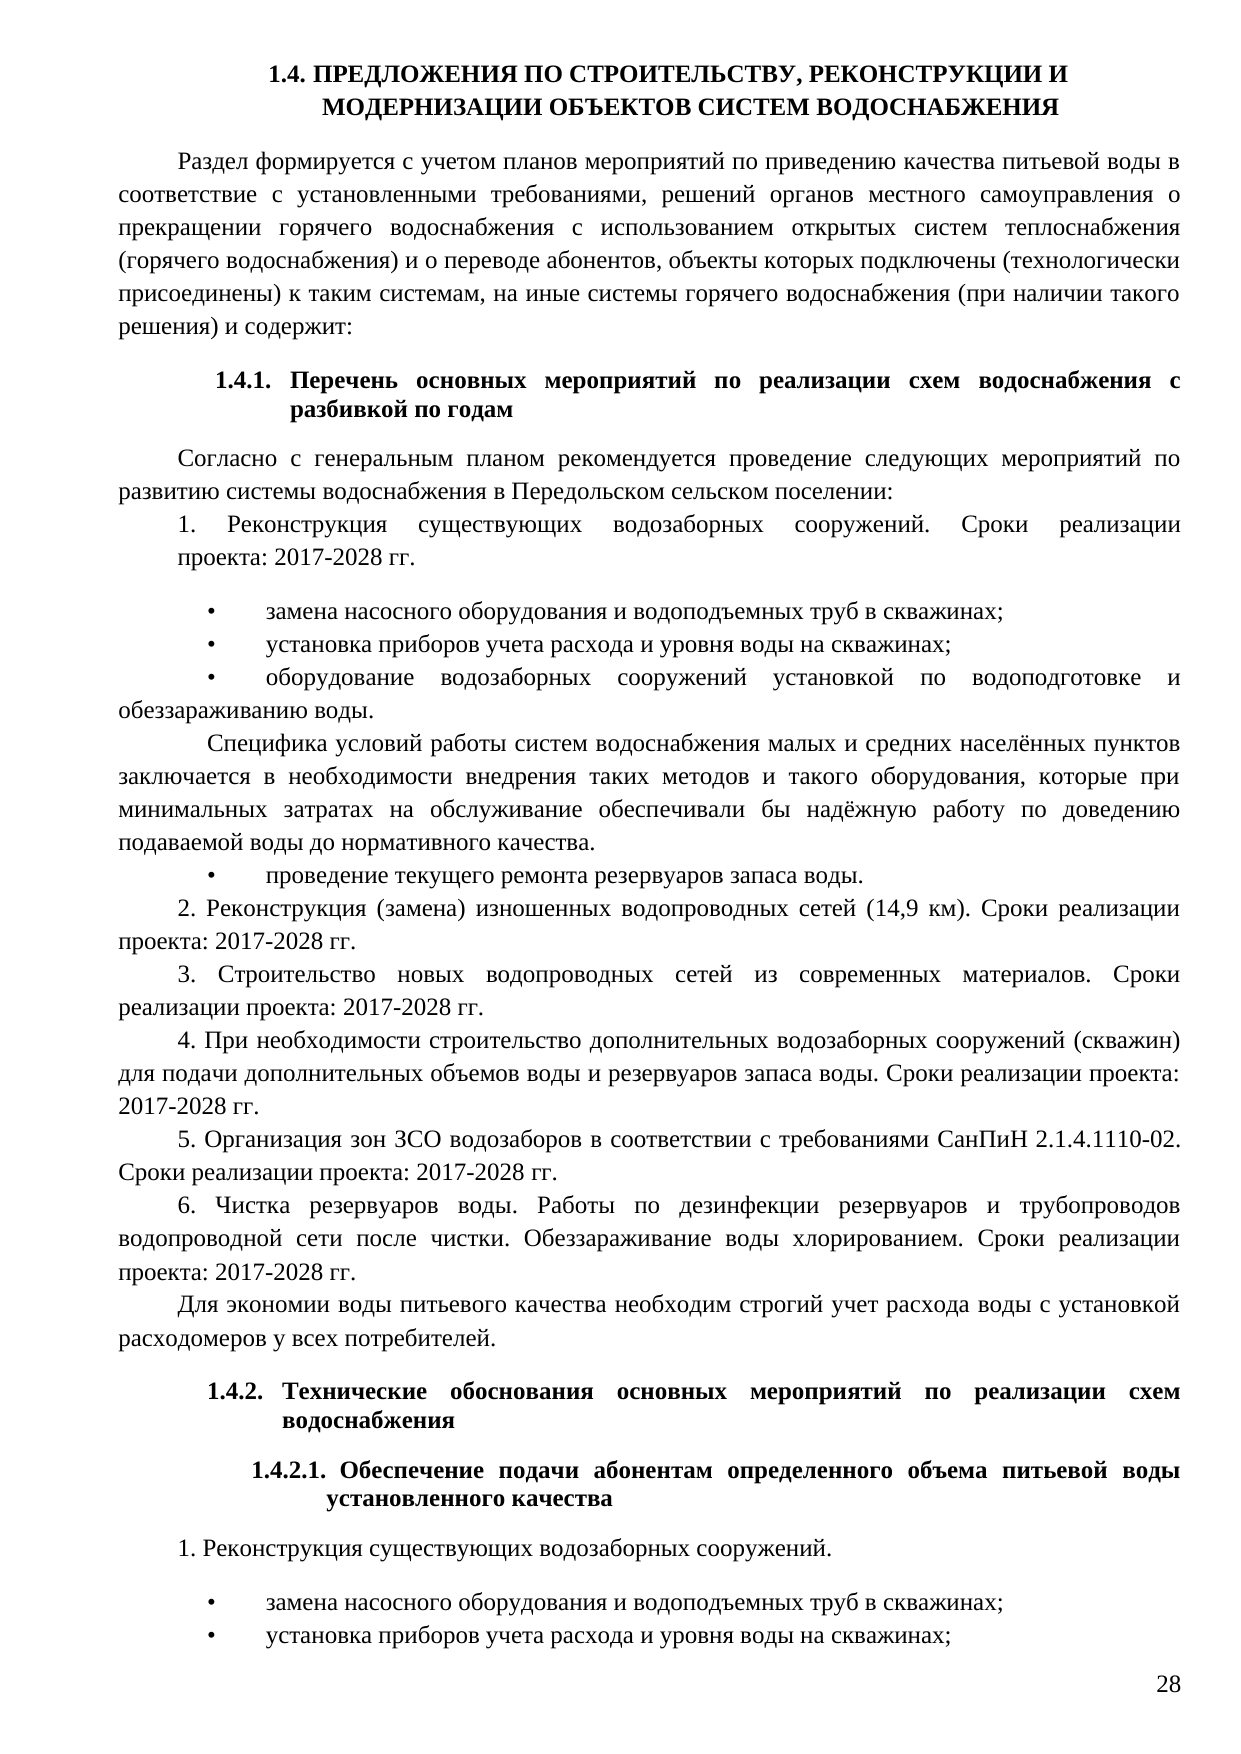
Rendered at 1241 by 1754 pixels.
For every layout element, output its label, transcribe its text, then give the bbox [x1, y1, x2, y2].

text 2. Реконструкция (замена) изношенных водопроводных сетей (14,9 км). Сроки реализации проекта: 2017-2028 гг. [118, 893, 1181, 955]
text • проведение текущего ремонта резервуаров запаса воды. [118, 860, 1181, 889]
text 1. Реконструкция существующих водозаборных сооружений. Сроки реализации проекта: 2017-2028 гг. [177, 509, 1181, 571]
subtitle Обеспечение подачи абонентам определенного объема питьевой воды установленного качества [251, 1455, 1181, 1512]
subtitle Технические обоснования основных мероприятий по реализации схем водоснабжения [207, 1376, 1181, 1434]
subtitle ПРЕДЛОЖЕНИЯ ПО СТРОИТЕЛЬСТВУ, РЕКОНСТРУКЦИИ И МОДЕРНИЗАЦИИ ОБЪЕКТОВ СИСТЕМ ВОДОСНАБЖЕНИЯ [155, 59, 1181, 121]
text • замена насосного оборудования и водоподъемных труб в скважинах; [118, 596, 1181, 625]
text • установка приборов учета расхода и уровня воды на скважинах; [118, 1620, 1181, 1649]
text Специфика условий работы систем водоснабжения малых и средних населённых пунктов заключается в необходимости внедрения таких методов и такого оборудования, которые при минимальных затратах на обслуживание обеспечивали бы надёжную работу по доведению подаваемой воды до нормативного качества. [118, 728, 1181, 856]
subtitle Перечень основных мероприятий по реализации схем водоснабжения с разбивкой по годам [215, 365, 1181, 422]
text Раздел формируется с учетом планов мероприятий по приведению качества питьевой воды в соответствие с установленными требованиями, решений органов местного самоуправления о прекращении горячего водоснабжения с использованием открытых систем теплоснабжения (горячего водоснабжения) и о переводе абонентов, объекты которых подключены (технологически присоединены) к таким системам, на иные системы горячего водоснабжения (при наличии такого решения) и содержит: [118, 146, 1181, 340]
list Для экономии воды питьевого качества необходим строгий учет расхода воды с установкой расходомеров у всех потребителей. [118, 1289, 1181, 1351]
text 6. Чистка резервуаров воды. Работы по дезинфекции резервуаров и трубопроводов водопроводной сети после чистки. Обеззараживание воды хлорированием. Сроки реализации проекта: 2017-2028 гг. [118, 1191, 1181, 1285]
text 5. Организация зон ЗСО водозаборов в соответствии с требованиями СанПиН 2.1.4.1110-02. Сроки реализации проекта: 2017-2028 гг. [118, 1124, 1181, 1186]
text • оборудование водозаборных сооружений установкой по водоподготовке и обеззараживанию воды. [118, 662, 1181, 724]
text 1. Реконструкция существующих водозаборных сооружений. [177, 1533, 1181, 1562]
text 3. Строительство новых водопроводных сетей из современных материалов. Сроки реализации проекта: 2017-2028 гг. [118, 959, 1181, 1021]
text 4. При необходимости строительство дополнительных водозаборных сооружений (скважин) для подачи дополнительных объемов воды и резервуаров запаса воды. Сроки реализации проекта: 2017-2028 гг. [118, 1025, 1181, 1120]
text Согласно с генеральным планом рекомендуется проведение следующих мероприятий по развитию системы водоснабжения в Передольском сельском поселении: [118, 443, 1181, 505]
text • установка приборов учета расхода и уровня воды на скважинах; [118, 629, 1181, 658]
text • замена насосного оборудования и водоподъемных труб в скважинах; [118, 1587, 1181, 1616]
